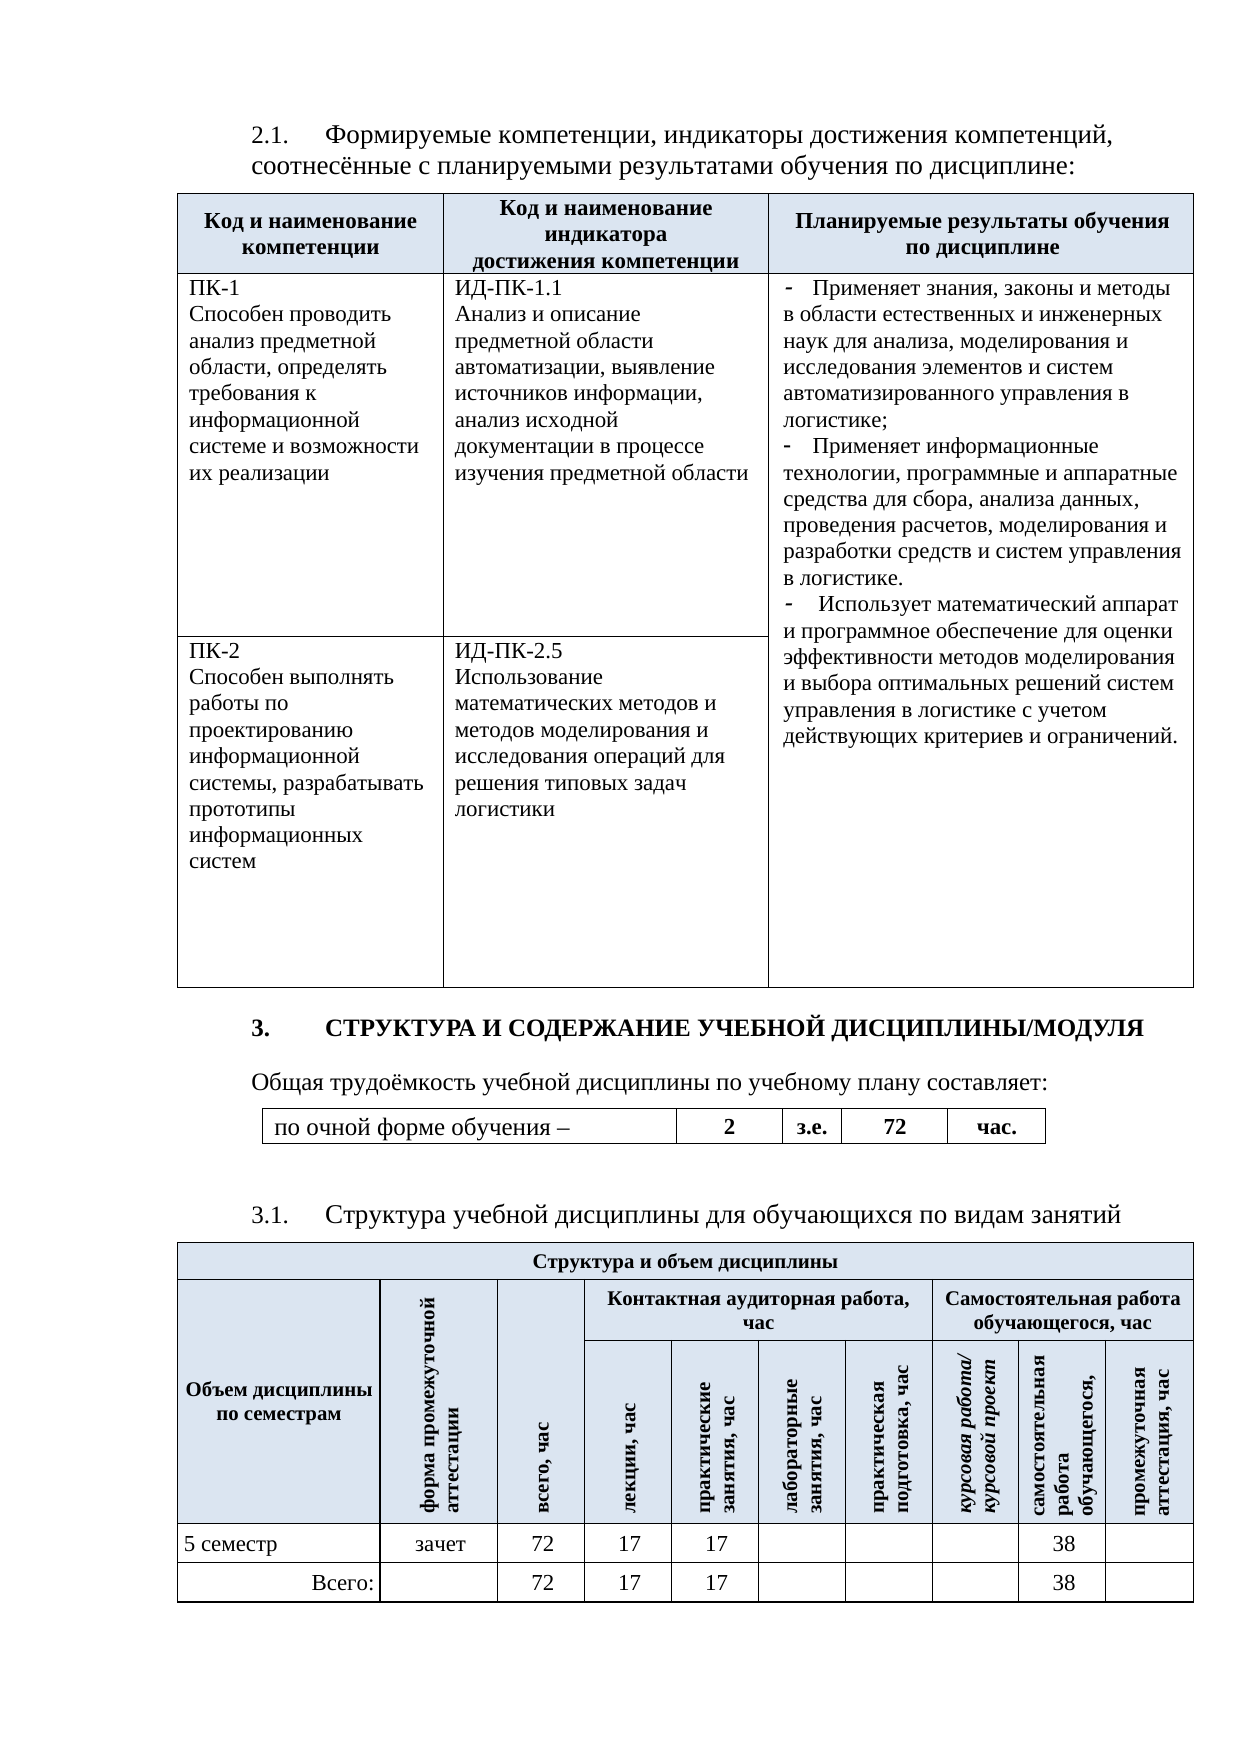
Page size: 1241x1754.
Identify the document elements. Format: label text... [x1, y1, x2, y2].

table_cell [933, 1524, 1018, 1562]
table_cell всего, час [498, 1280, 584, 1523]
table_cell [933, 1563, 1018, 1601]
subtitle Формируемые компетенции, индикаторы достижения компетенций, соотнесённые с планируемыми результатами обучения по дисциплине: [251, 118, 1181, 180]
table_cell 17 [585, 1563, 671, 1601]
list Общая трудоёмкость учебной дисциплины по учебному плану составляет: [251, 1067, 1181, 1095]
table_header час. [948, 1109, 1045, 1143]
table_cell 17 [672, 1563, 758, 1601]
table_cell практические занятия, час [672, 1341, 758, 1523]
table_cell ПК-1 Способен проводить анализ предметной области, определять требования к информационной системе и возможности их реализации [178, 274, 443, 636]
table_cell Объем дисциплины по семестрам [178, 1280, 379, 1523]
table_cell Контактная аудиторная работа, час [585, 1280, 932, 1340]
table_cell [759, 1563, 845, 1601]
table_cell 72 [498, 1524, 584, 1562]
table_cell форма промежуточной аттестации [381, 1280, 497, 1523]
table_cell Самостоятельная работа обучающегося, час [933, 1280, 1193, 1340]
table_header по очной форме обучения – [263, 1109, 676, 1143]
table_header Код и наименование индикатора достижения компетенции [444, 194, 768, 273]
table_cell 17 [585, 1524, 671, 1562]
table_cell [846, 1563, 932, 1601]
table_cell 72 [498, 1563, 584, 1601]
table_cell ИД-ПК-1.1 Анализ и описание предметной области автоматизации, выявление источников информации, анализ исходной документации в процессе изучения предметной области [444, 274, 768, 636]
table_cell ИД-ПК-2.5 Использование математических методов и методов моделирования и исследования операций для решения типовых задач логистики [444, 637, 768, 987]
table_cell Применяет знания, законы и методы в области естественных и инженерных наук для анализа, моделирования и исследования элементов и систем автоматизированного управления в логистике; Применяет информационные технологии, программные и аппаратные средства для сбора, анализа данных, проведения расчетов, моделирования и разработки средств и систем управления в логистике. Использует математический аппарат и программное обеспечение для оценки эффективности методов моделирования и выбора оптимальных решений систем управления в логистике с учетом действующих критериев и ограничений. [769, 274, 1193, 987]
table_cell [381, 1563, 497, 1601]
table_cell лекции, час [585, 1341, 671, 1523]
table_cell Всего: [178, 1563, 379, 1601]
table_header Планируемые результаты обучения по дисциплине [769, 194, 1193, 273]
table_cell [759, 1524, 845, 1562]
table_header 72 [842, 1109, 947, 1143]
table_cell 38 [1019, 1563, 1105, 1601]
table_header 2 [677, 1109, 782, 1143]
table_cell 17 [672, 1524, 758, 1562]
table_header Структура и объем дисциплины [178, 1243, 1193, 1279]
table_cell [846, 1524, 932, 1562]
table_cell лабораторные занятия, час [759, 1341, 845, 1523]
subtitle СТРУКТУРА И СОДЕРЖАНИЕ УЧЕБНОЙ ДИСЦИПЛИНЫ/МОДУЛЯ [251, 1013, 1181, 1042]
table_cell промежуточная аттестация, час [1106, 1341, 1193, 1523]
table_cell 5 семестр [178, 1524, 379, 1562]
subtitle Структура учебной дисциплины для обучающихся по видам занятий [251, 1198, 1181, 1229]
table_cell ПК-2 Способен выполнять работы по проектированию информационной системы, разрабатывать прототипы информационных систем [178, 637, 443, 987]
table_cell практическая подготовка, час [846, 1341, 932, 1523]
table_header Код и наименование компетенции [178, 194, 443, 273]
table_cell [1106, 1563, 1193, 1601]
table_cell 38 [1019, 1524, 1105, 1562]
table_cell зачет [381, 1524, 497, 1562]
table_cell курсовая работа/ курсовой проект [933, 1341, 1018, 1523]
table_cell [1106, 1524, 1193, 1562]
table_header з.е. [783, 1109, 841, 1143]
table_cell самостоятельная работа обучающегося, час [1019, 1341, 1105, 1523]
